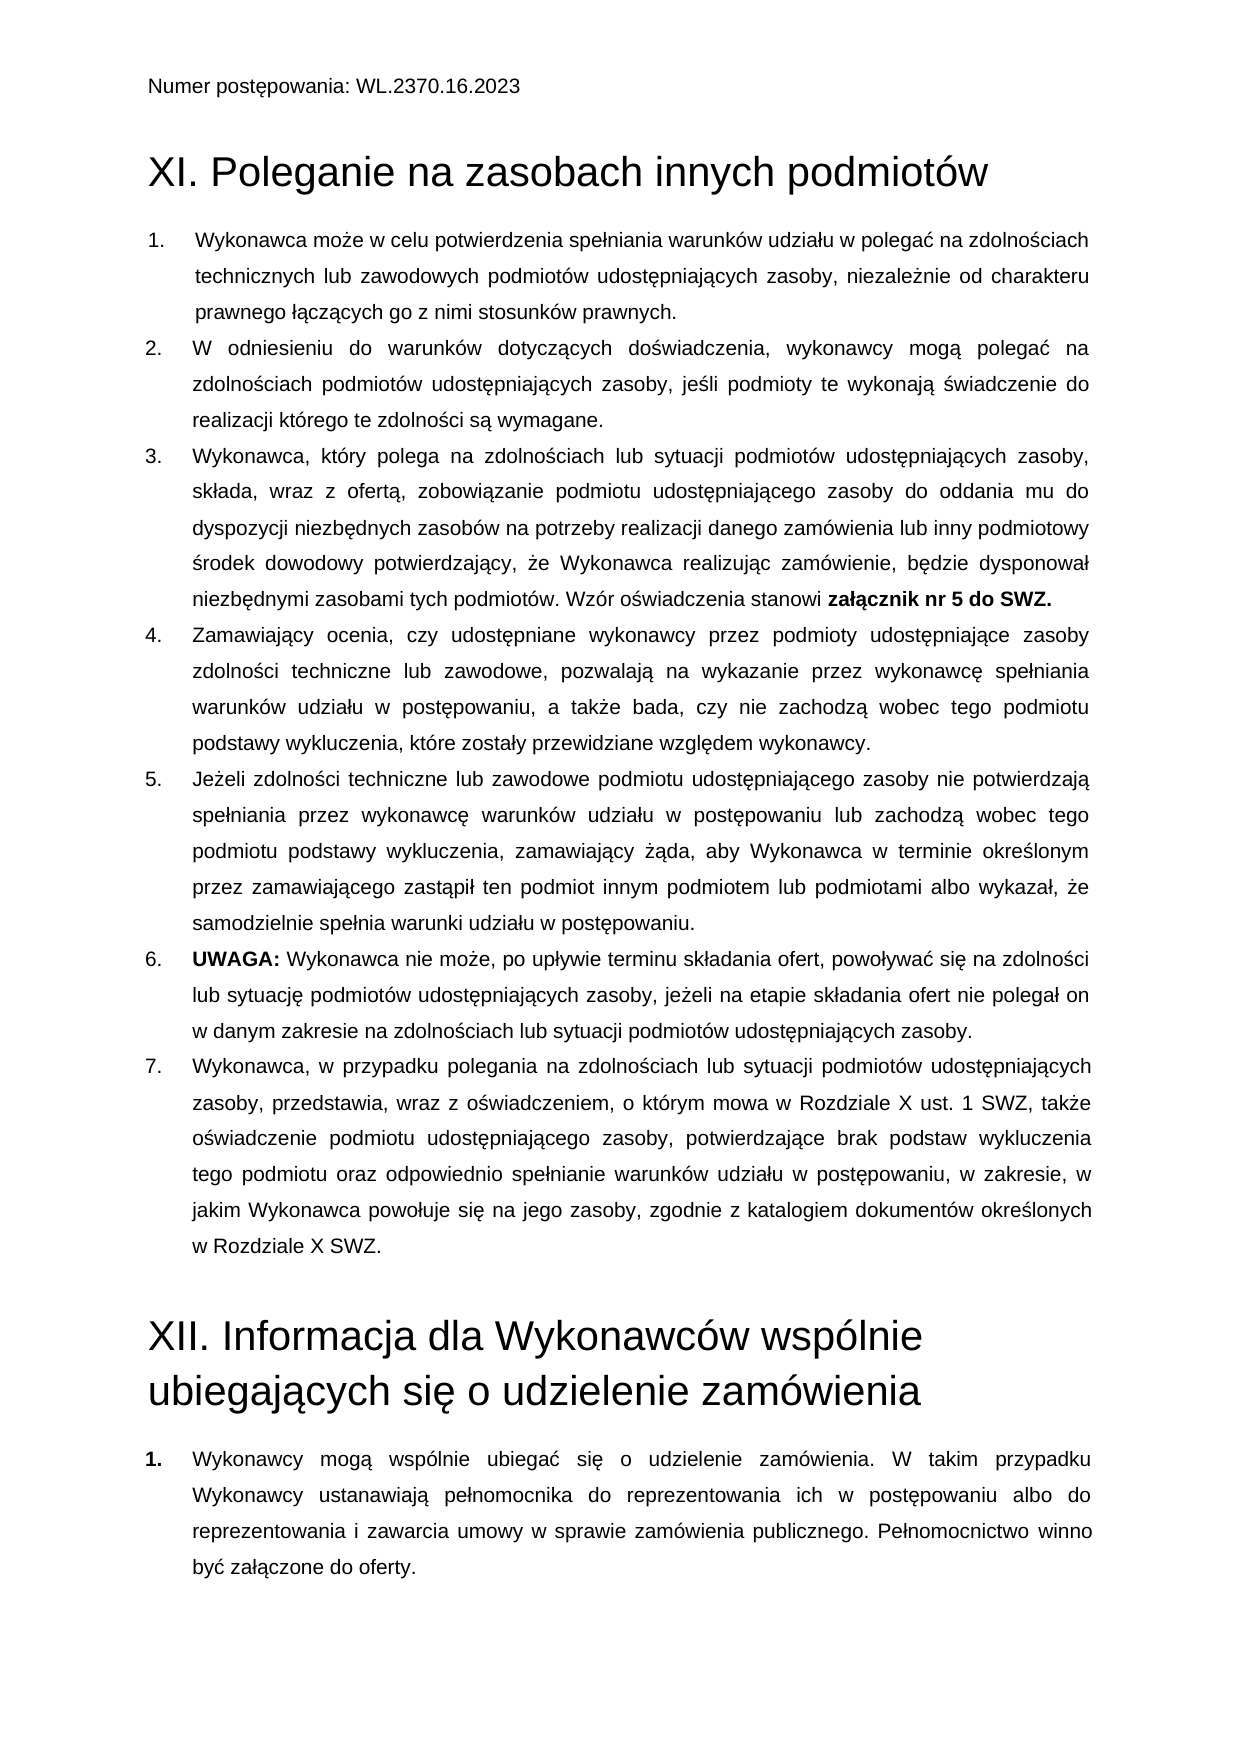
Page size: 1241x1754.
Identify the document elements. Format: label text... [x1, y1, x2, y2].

list Wykonawcy mogą wspólnie ubiegać się o udzielenie zamówienia. W takim przypadku Wykonawcy ustanawiają pełnomocnika do reprezentowania ich w postępowaniu albo do reprezentowania i zawarcia umowy w sprawie zamówienia publicznego. Pełnomocnictwo winno być załączone do oferty. [145, 1447, 1092, 1579]
list Wykonawca, który polega na zdolnościach lub sytuacji podmiotów udostępniających zasoby, składa, wraz z ofertą, zobowiązanie podmiotu udostępniającego zasoby do oddania mu do dyspozycji niezbędnych zasobów na potrzeby realizacji danego zamówienia lub inny podmiotowy środek dowodowy potwierdzający, że Wykonawca realizując zamówienie, będzie dysponował niezbędnymi zasobami tych podmiotów. Wzór oświadczenia stanowi załącznik nr 5 do SWZ. [145, 443, 1090, 611]
subtitle XII. Informacja dla Wykonawców wspólnie ubiegających się o udzielenie zamówienia [148, 1312, 1092, 1415]
list Wykonawca, w przypadku polegania na zdolnościach lub sytuacji podmiotów udostępniających zasoby, przedstawia, wraz z oświadczeniem, o którym mowa w Rozdziale X ust. 1 SWZ, także oświadczenie podmiotu udostępniającego zasoby, potwierdzające brak podstaw wykluczenia tego podmiotu oraz odpowiednio spełnianie warunków udziału w postępowaniu, w zakresie, w jakim Wykonawca powołuje się na jego zasoby, zgodnie z katalogiem dokumentów określonych w Rozdziale X SWZ. [145, 1054, 1092, 1258]
list Wykonawca może w celu potwierdzenia spełniania warunków udziału w polegać na zdolnościach technicznych lub zawodowych podmiotów udostępniających zasoby, niezależnie od charakteru prawnego łączących go z nimi stosunków prawnych. [148, 228, 1090, 324]
subtitle XI. Poleganie na zasobach innych podmiotów [148, 148, 1092, 196]
list W odniesieniu do warunków dotyczących doświadczenia, wykonawcy mogą polegać na zdolnościach podmiotów udostępniających zasoby, jeśli podmioty te wykonają świadczenie do realizacji którego te zdolności są wymagane. [145, 336, 1090, 431]
list Zamawiający ocenia, czy udostępniane wykonawcy przez podmioty udostępniające zasoby zdolności techniczne lub zawodowe, pozwalają na wykazanie przez wykonawcę spełniania warunków udziału w postępowaniu, a także bada, czy nie zachodzą wobec tego podmiotu podstawy wykluczenia, które zostały przewidziane względem wykonawcy. [145, 623, 1090, 755]
list Jeżeli zdolności techniczne lub zawodowe podmiotu udostępniającego zasoby nie potwierdzają spełniania przez wykonawcę warunków udziału w postępowaniu lub zachodzą wobec tego podmiotu podstawy wykluczenia, zamawiający żąda, aby Wykonawca w terminie określonym przez zamawiającego zastąpił ten podmiot innym podmiotem lub podmiotami albo wykazał, że samodzielnie spełnia warunki udziału w postępowaniu. [145, 767, 1090, 934]
list UWAGA: Wykonawca nie może, po upływie terminu składania ofert, powoływać się na zdolności lub sytuację podmiotów udostępniających zasoby, jeżeli na etapie składania ofert nie polegał on w danym zakresie na zdolnościach lub sytuacji podmiotów udostępniających zasoby. [145, 947, 1090, 1042]
